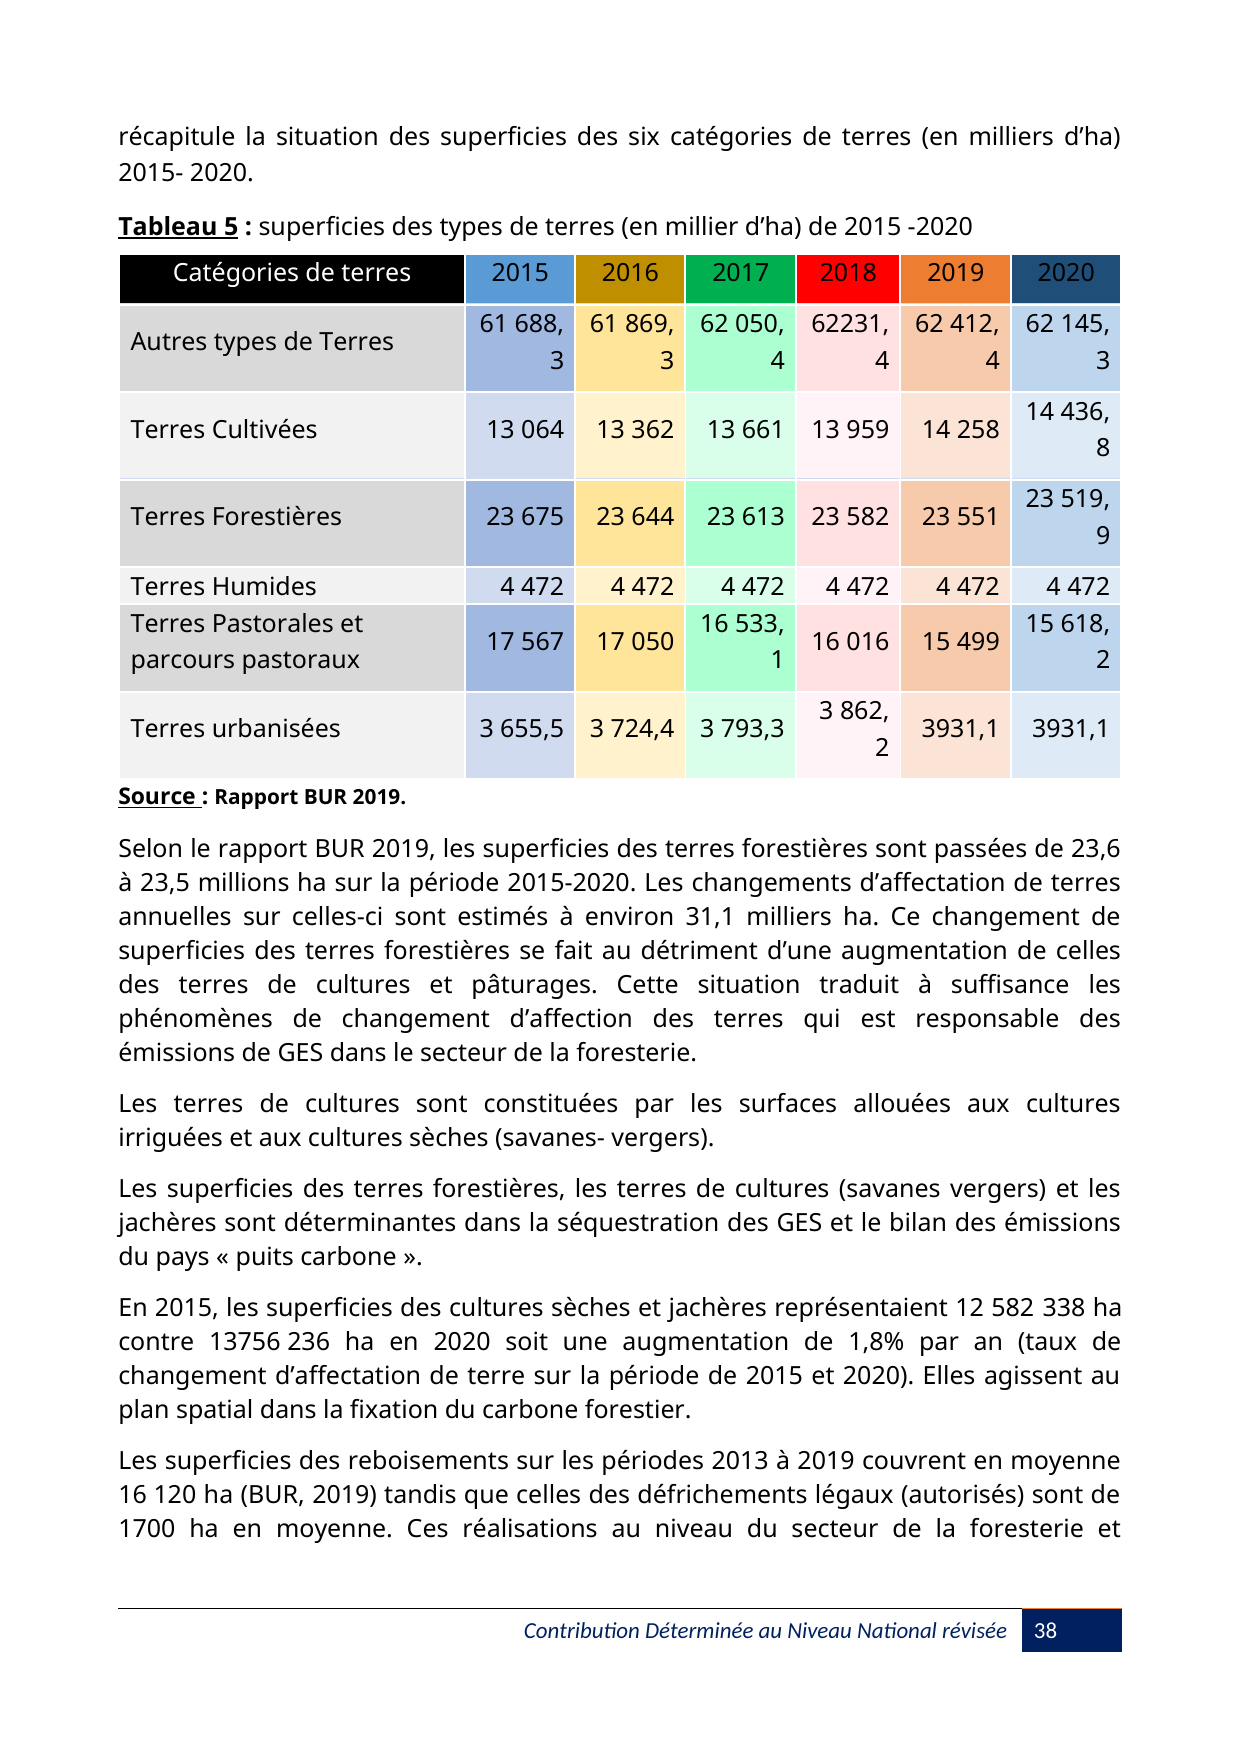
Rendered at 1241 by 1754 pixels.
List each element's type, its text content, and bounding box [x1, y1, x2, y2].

table_cell 4 472 [1012, 568, 1120, 603]
table_cell 3931,1 [901, 693, 1010, 778]
text Tableau 5 : superficies des types de terres (en millier d’ha) de 2015 -2020 [118, 208, 1122, 242]
table_cell Terres urbanisées [120, 693, 464, 778]
table_cell 62231,4 [797, 306, 899, 391]
table_header 2017 [686, 255, 795, 303]
table_header 2018 [797, 255, 899, 303]
text Les terres de cultures sont constituées par les surfaces allouées aux cultures irriguées et aux cultures sèches (savanes- vergers). [118, 1086, 1122, 1154]
table_cell Terres Pastorales et parcours pastoraux [120, 605, 464, 691]
table_cell 13 661 [686, 393, 795, 478]
table_cell 4 472 [686, 568, 795, 603]
table_cell Terres Humides [120, 568, 464, 603]
table_cell 3 724,4 [576, 693, 685, 778]
table_cell 61 869,3 [576, 306, 684, 391]
table_cell 23 644 [576, 481, 684, 566]
table_cell 14 436,8 [1012, 393, 1120, 478]
table_cell 23 551 [901, 481, 1010, 566]
table_cell 3 862,2 [797, 693, 900, 778]
table_header 2020 [1012, 255, 1120, 303]
table_cell 14 258 [901, 393, 1010, 478]
table_cell 62 145,3 [1012, 306, 1120, 391]
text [118, 118, 1122, 189]
text Les superficies des terres forestières, les terres de cultures (savanes vergers) et les jachères sont déterminantes dans la séquestration des GES et le bilan des émissions du pays « puits carbone ». [118, 1171, 1122, 1273]
table_cell 62 412,4 [901, 306, 1010, 391]
table_cell 3 655,5 [466, 693, 574, 778]
table_cell 13 064 [466, 393, 574, 478]
table_cell 16 533,1 [686, 605, 795, 691]
table_header 2015 [466, 255, 574, 303]
table_cell 17 567 [466, 605, 574, 691]
table_cell 23 582 [797, 481, 899, 566]
table_cell Terres Forestières [120, 481, 464, 566]
table_cell 15 618,2 [1012, 605, 1120, 691]
table_cell 16 016 [797, 605, 899, 691]
table_cell 62 050,4 [686, 306, 795, 391]
table_header 2019 [901, 255, 1010, 303]
table_header 2016 [576, 255, 684, 303]
text En 2015, les superficies des cultures sèches et jachères représentaient 12 582 338 ha contre 13756 236 ha en 2020 soit une augmentation de 1,8% par an (taux de changement d’affectation de terre sur la période de 2015 et 2020). Elles agissent au plan spatial dans la fixation du carbone forestier. [118, 1289, 1122, 1426]
table_cell Terres Cultivées [120, 393, 464, 478]
table_cell 4 472 [901, 568, 1010, 603]
table_cell Autres types de Terres [120, 306, 464, 391]
table_cell 3931,1 [1012, 693, 1120, 778]
table_header Catégories de terres [120, 255, 464, 303]
table_cell 13 362 [576, 393, 685, 478]
table_cell 23 519,9 [1012, 481, 1120, 566]
text Selon le rapport BUR 2019, les superficies des terres forestières sont passées de 23,6 à 23,5 millions ha sur la période 2015-2020. Les changements d’affectation de terres annuelles sur celles-ci sont estimés à environ 31,1 milliers ha. Ce changement de superficies des terres forestières se fait au détriment d’une augmentation de celles des terres de cultures et pâturages. Cette situation traduit à suffisance les phénomènes de changement d’affection des terres qui est responsable des émissions de GES dans le secteur de la foresterie. [118, 831, 1122, 1069]
table_cell 4 472 [576, 568, 685, 603]
table_cell 3 793,3 [686, 693, 795, 778]
table_cell 13 959 [797, 393, 900, 478]
table_cell 4 472 [797, 568, 900, 603]
table_cell 15 499 [901, 605, 1010, 691]
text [118, 1442, 1122, 1544]
table_cell 23 613 [686, 481, 795, 566]
table_cell 61 688,3 [466, 306, 574, 391]
table_cell 23 675 [466, 481, 574, 566]
table_cell 17 050 [576, 605, 684, 691]
table_cell 4 472 [466, 568, 574, 603]
text Source : Rapport BUR 2019. [118, 780, 1122, 812]
